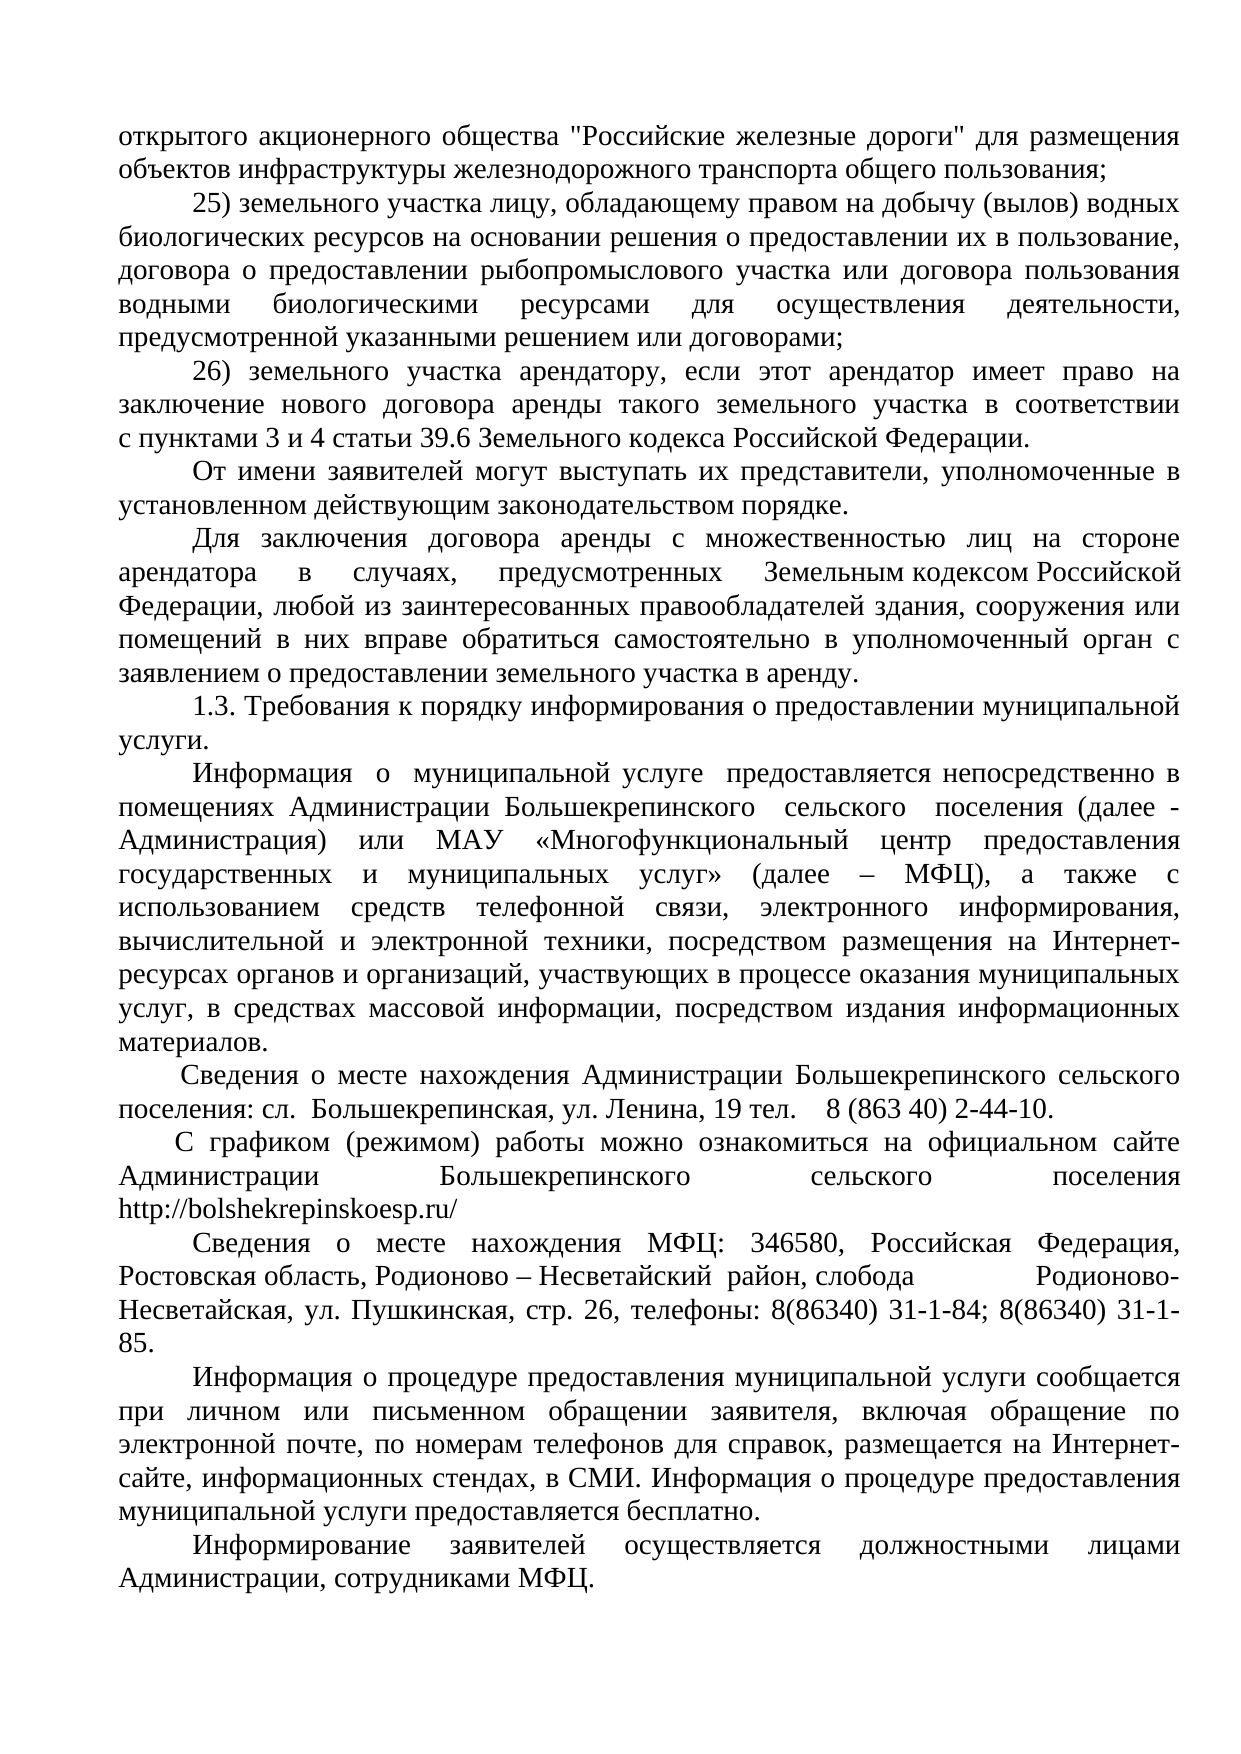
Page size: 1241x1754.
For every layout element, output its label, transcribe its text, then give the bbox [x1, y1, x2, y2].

text Информация о муниципальной услуге предоставляется непосредственно в помещениях Администрации Большекрепинского сельского поселения (далее - Администрация) или МАУ «Многофункциональный центр предоставления государственных и муниципальных услуг» (далее – МФЦ), а также с использованием средств телефонной связи, электронного информирования, вычислительной и электронной техники, посредством размещения на Интернет-ресурсах органов и организаций, участвующих в процессе оказания муниципальных услуг, в средствах массовой информации, посредством издания информационных материалов. [118, 755, 1181, 1057]
text Сведения о месте нахождения МФЦ: 346580, Российская Федерация, Ростовская область, Родионово – Несветайский район, слобода Родионово-Несветайская, ул. Пушкинская, стр. 26, телефоны: 8(86340) 31-1-84; 8(86340) 31-1-85. [118, 1225, 1181, 1359]
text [118, 118, 1181, 185]
text От имени заявителей могут выступать их представители, уполномоченные в установленном действующим законодательством порядке. [118, 453, 1181, 521]
text Для заключения договора аренды с множественностью лиц на стороне арендатора в случаях, предусмотренных Земельным кодексом Российской Федерации, любой из заинтересованных правообладателей здания, сооружения или помещений в них вправе обратиться самостоятельно в уполномоченный орган с заявлением о предоставлении земельного участка в аренду. [118, 521, 1181, 688]
text 1.3. Требования к порядку информирования о предоставлении муниципальной услуги. [118, 688, 1181, 755]
text Информирование заявителей осуществляется должностными лицами Администрации, сотрудниками МФЦ. [118, 1527, 1181, 1594]
text С графиком (режимом) работы можно ознакомиться на официальном сайте Администрации Большекрепинского сельского поселения http://bolshekrepinskoesp.ru/ [118, 1124, 1181, 1225]
text Сведения о месте нахождения Администрации Большекрепинского сельского поселения: сл. Большекрепинская, ул. Ленина, 19 тел. 8 (863 40) 2-44-10. [118, 1057, 1181, 1124]
text Информация о процедуре предоставления муниципальной услуги сообщается при личном или письменном обращении заявителя, включая обращение по электронной почте, по номерам телефонов для справок, размещается на Интернет-сайте, информационных стендах, в СМИ. Информация о процедуре предоставления муниципальной услуги предоставляется бесплатно. [118, 1359, 1181, 1527]
text 25) земельного участка лицу, обладающему правом на добычу (вылов) водных биологических ресурсов на основании решения о предоставлении их в пользование, договора о предоставлении рыбопромыслового участка или договора пользования водными биологическими ресурсами для осуществления деятельности, предусмотренной указанными решением или договорами; [118, 185, 1181, 353]
text 26) земельного участка арендатору, если этот арендатор имеет право на заключение нового договора аренды такого земельного участка в соответствии с пунктами 3 и 4 статьи 39.6 Земельного кодекса Российской Федерации. [118, 353, 1181, 453]
